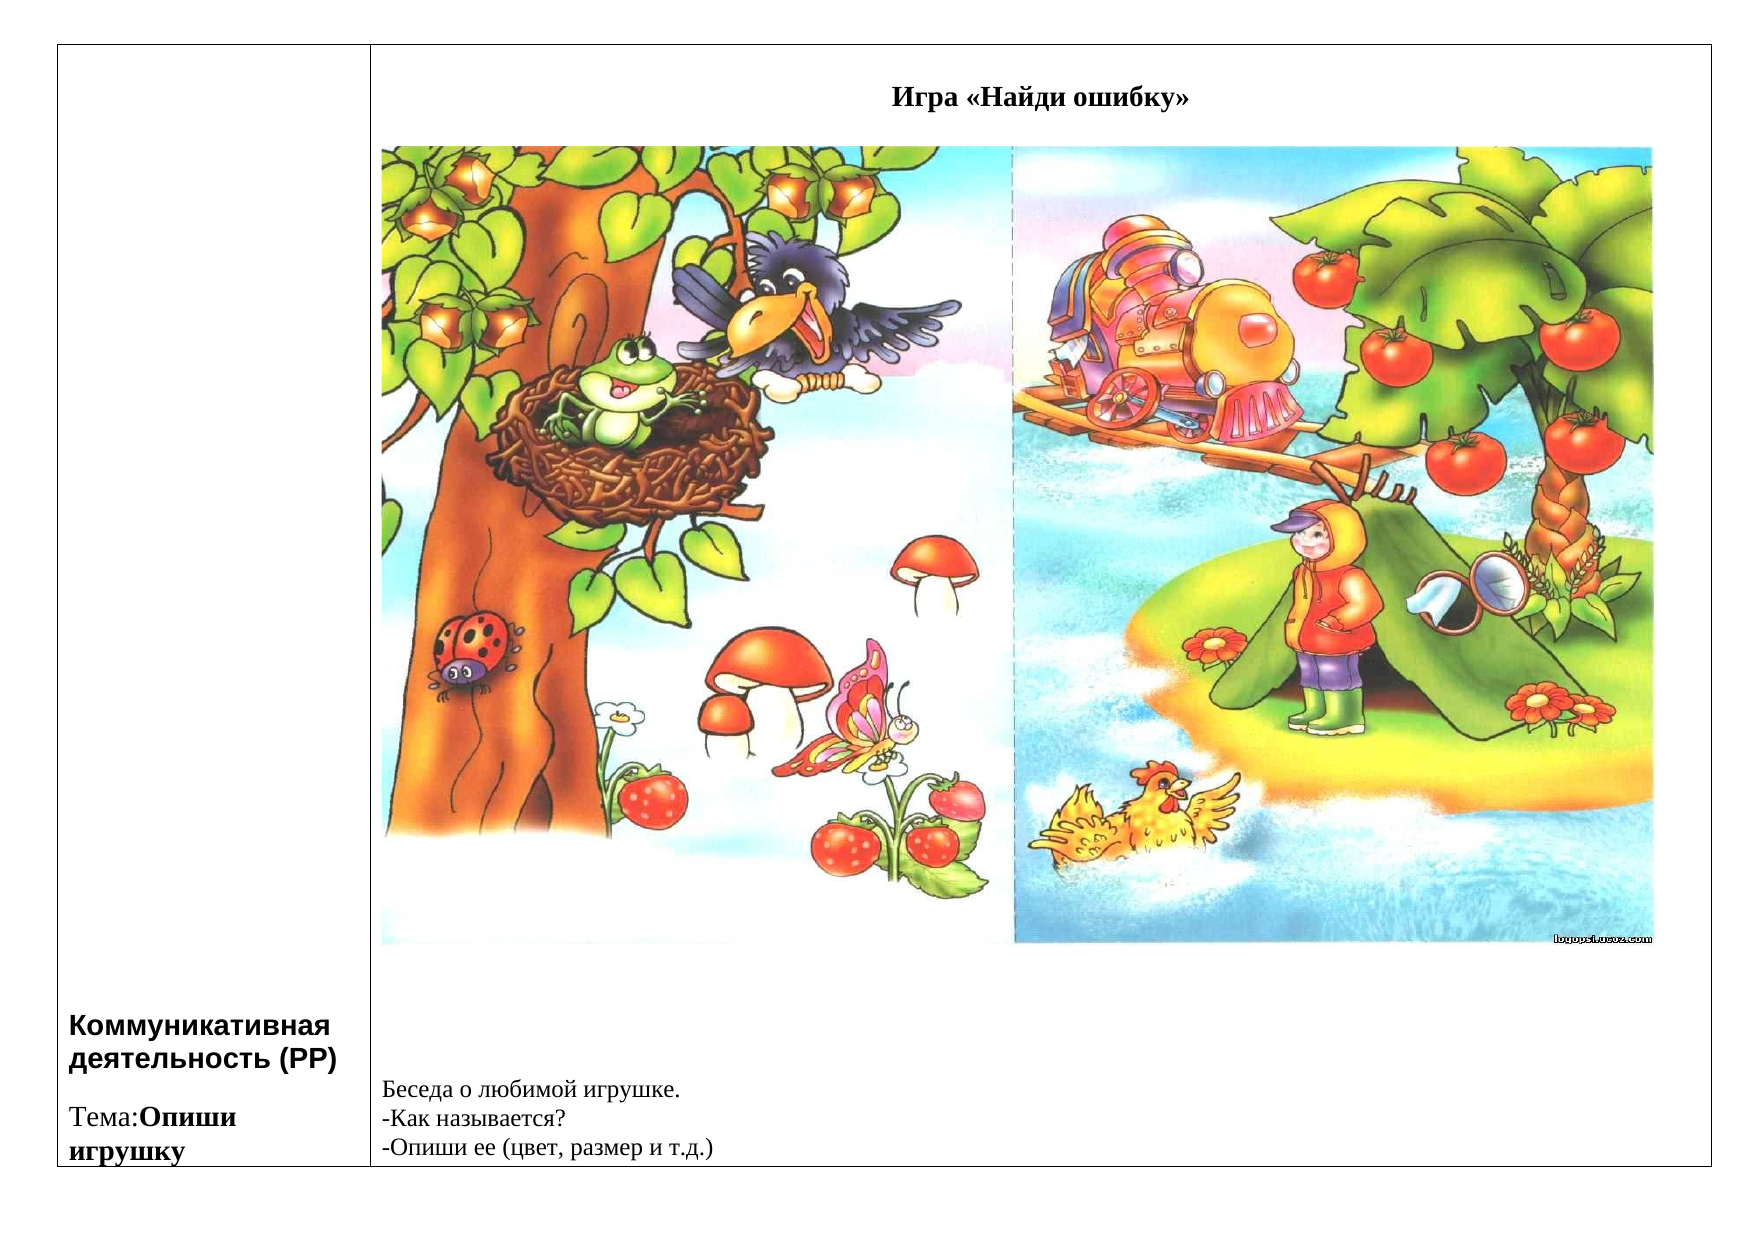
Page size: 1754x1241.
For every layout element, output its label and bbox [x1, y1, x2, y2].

picture [381, 146, 1655, 946]
table_cell [58, 45, 370, 1166]
table_cell [371, 45, 1711, 1166]
